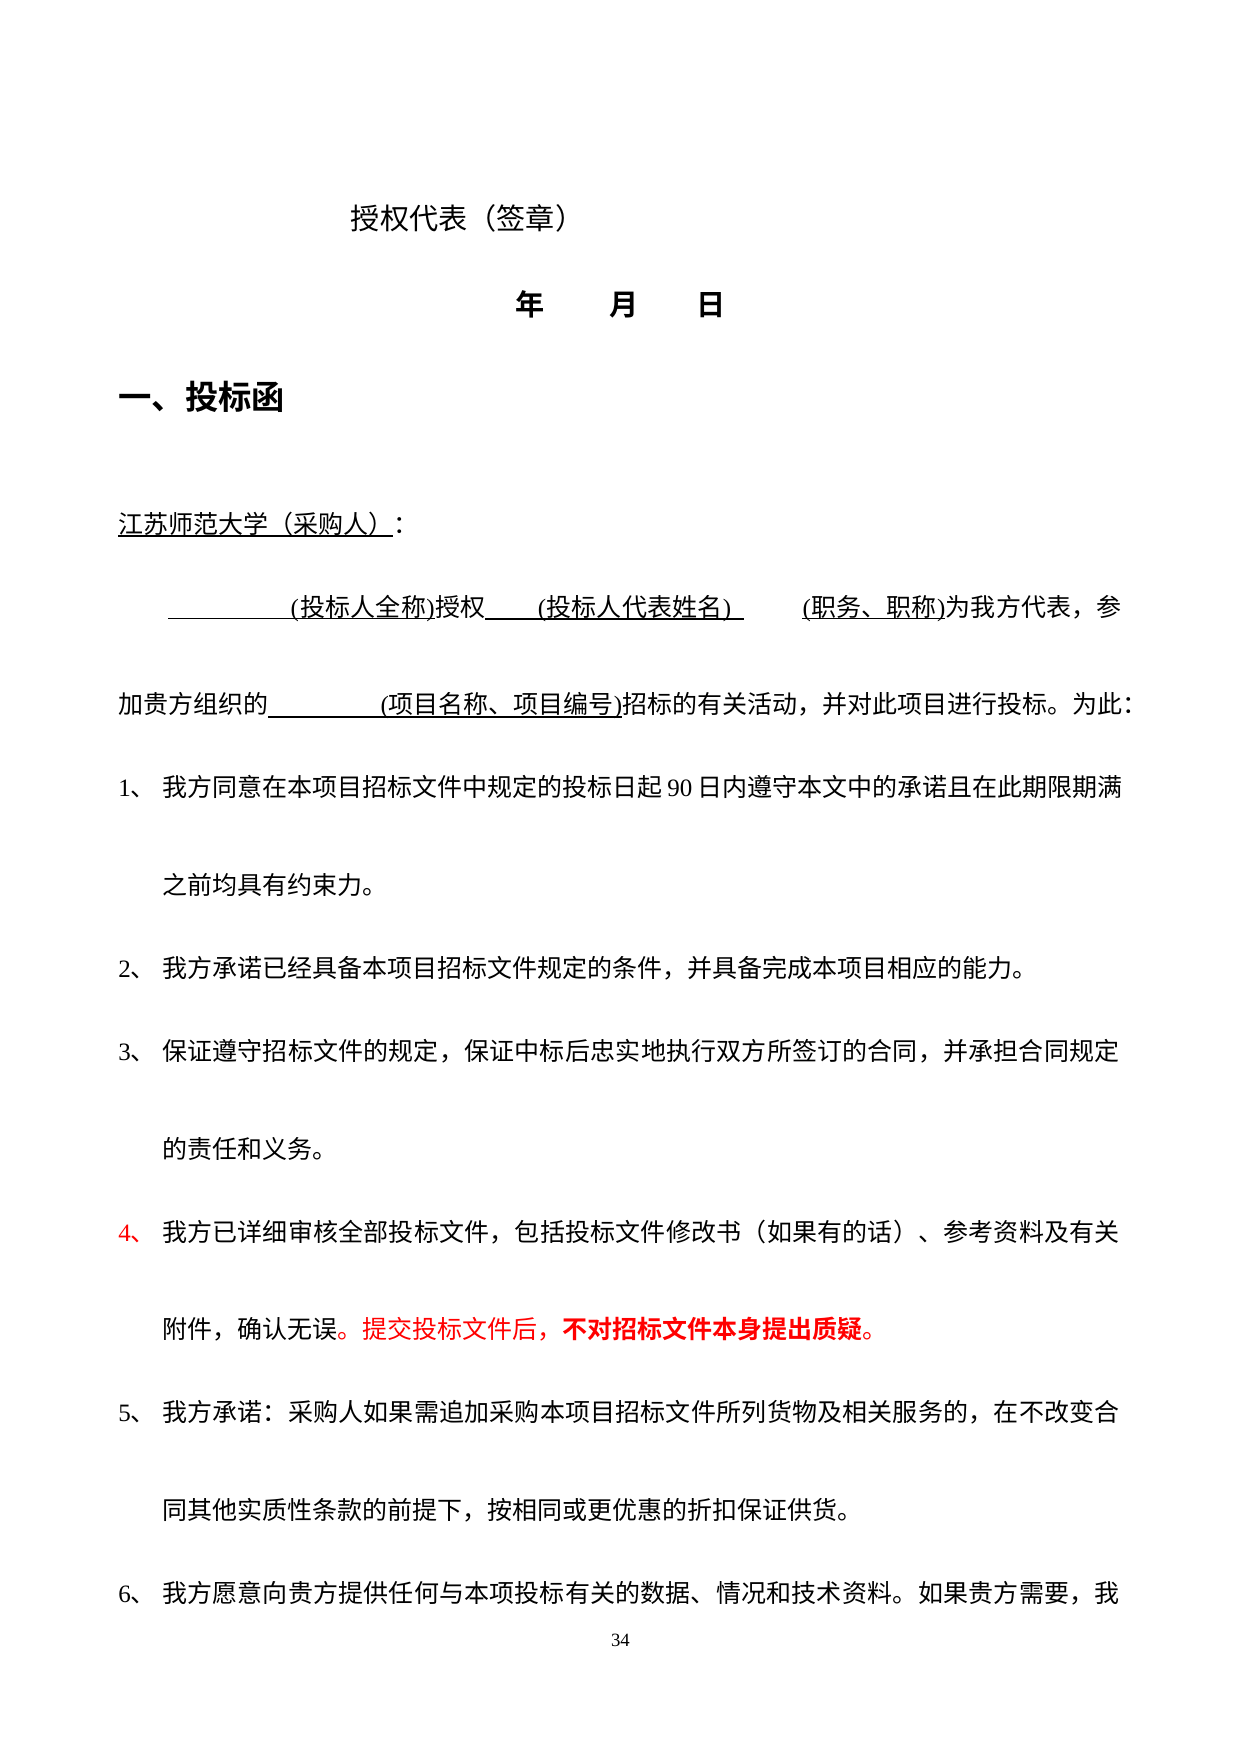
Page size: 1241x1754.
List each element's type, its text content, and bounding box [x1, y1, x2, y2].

text 江苏师范大学（采购人）： [118, 490, 1122, 555]
subtitle 一、投标函 [118, 362, 1122, 427]
text 授权代表（签章） [118, 184, 1122, 249]
list 我方承诺：采购人如果需追加采购本项目招标文件所列货物及相关服务的，在不改变合同其他实质性条款的前提下，按相同或更优惠的折扣保证供货。 [118, 1378, 1122, 1541]
list 我方同意在本项目招标文件中规定的投标日起90日内遵守本文中的承诺且在此期限期满之前均具有约束力。 [118, 753, 1122, 916]
list 我方已详细审核全部投标文件，包括投标文件修改书（如果有的话）、参考资料及有关附件，确认无误。提交投标文件后，不对招标文件本身提出质疑。 [118, 1198, 1122, 1360]
text (投标人全称)授权 (投标人代表姓名) (职务、职称)为我方代表，参加贵方组织的 (项目名称、项目编号)招标的有关活动，并对此项目进行投标。为此： [118, 573, 1122, 735]
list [118, 1559, 1122, 1624]
list 保证遵守招标文件的规定，保证中标后忠实地执行双方所签订的合同，并承担合同规定的责任和义务。 [118, 1017, 1122, 1180]
list 我方承诺已经具备本项目招标文件规定的条件，并具备完成本项目相应的能力。 [118, 934, 1122, 999]
text 年 月 日 [118, 270, 1122, 335]
